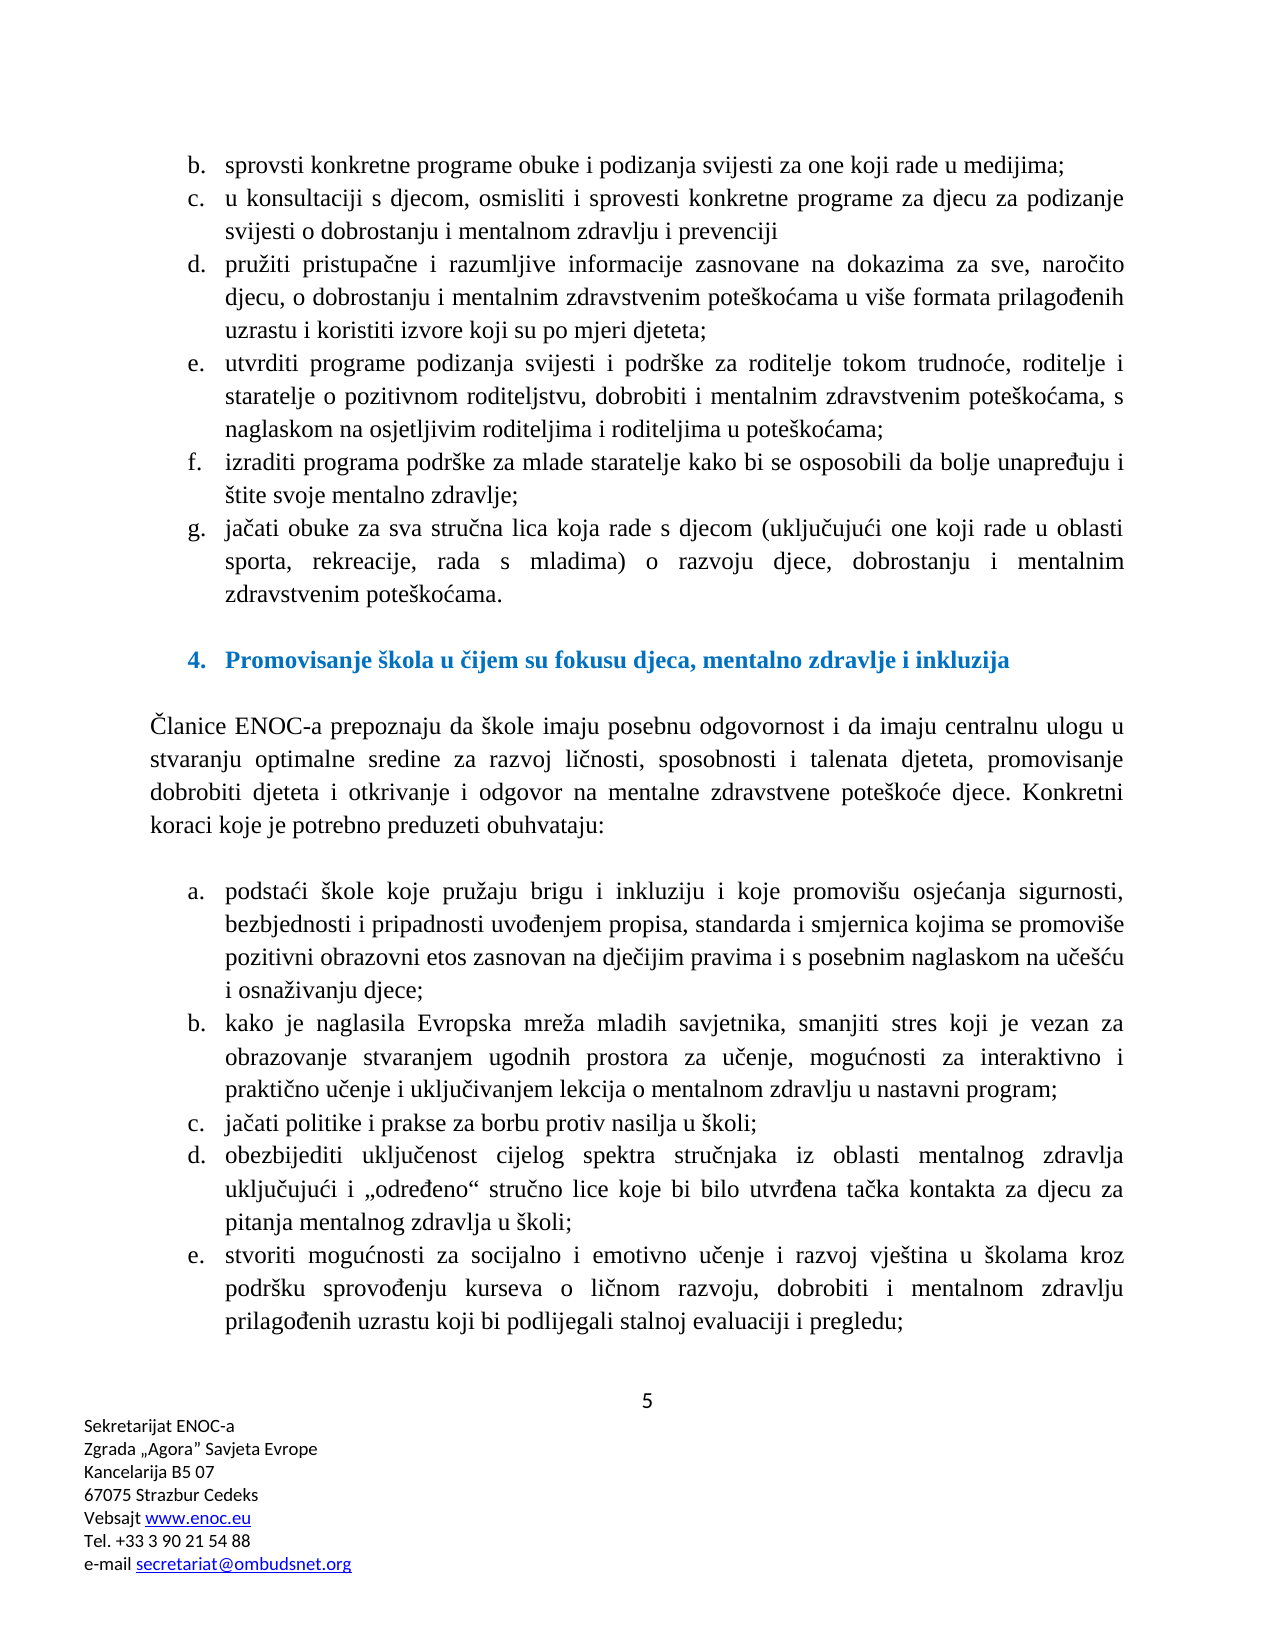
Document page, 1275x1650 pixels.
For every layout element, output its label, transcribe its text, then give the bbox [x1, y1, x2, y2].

list pružiti pristupačne i razumljive informacije zasnovane na dokazima za sve, naročito djecu, o dobrostanju i mentalnim zdravstvenim poteškoćama u više formata prilagođenih uzrastu i koristiti izvore koji su po mjeri djeteta; [187, 249, 1125, 344]
list stvoriti mogućnosti za socijalno i emotivno učenje i razvoj vještina u školama kroz podršku sprovođenju kurseva o ličnom razvoju, dobrobiti i mentalnom zdravlju prilagođenih uzrastu koji bi podlijegali stalnoj evaluaciji i pregledu; [187, 1240, 1125, 1334]
list podstaći škole koje pružaju brigu i inkluziju i koje promovišu osjećanja sigurnosti, bezbjednosti i pripadnosti uvođenjem propisa, standarda i smjernica kojima se promoviše pozitivni obrazovni etos zasnovan na dječijim pravima i s posebnim naglaskom na učešću i osnaživanju djece; [187, 876, 1125, 1004]
list Promovisanje škola u čijem su fokusu djeca, mentalno zdravlje i inkluzija [187, 645, 1125, 674]
list obezbijediti uključenost cijelog spektra stručnjaka iz oblasti mentalnog zdravlja uključujući i „određeno“ stručno lice koje bi bilo utvrđena tačka kontakta za djecu za pitanja mentalnog zdravlja u školi; [187, 1141, 1125, 1235]
list utvrditi programe podizanja svijesti i podrške za roditelje tokom trudnoće, roditelje i staratelje o pozitivnom roditeljstvu, dobrobiti i mentalnim zdravstvenim poteškoćama, s naglaskom na osjetljivim roditeljima i roditeljima u poteškoćama; [187, 348, 1125, 443]
list izraditi programa podrške za mlade staratelje kako bi se osposobili da bolje unapređuju i štite svoje mentalno zdravlje; [187, 447, 1125, 509]
list sprovsti konkretne programe obuke i podizanja svijesti za one koji rade u medijima; [187, 150, 1125, 179]
text Članice ENOC-a prepoznaju da škole imaju posebnu odgovornost i da imaju centralnu ulogu u stvaranju optimalne sredine za razvoj ličnosti, sposobnosti i talenata djeteta, promovisanje dobrobiti djeteta i otkrivanje i odgovor na mentalne zdravstvene poteškoće djece. Konkretni koraci koje je potrebno preduzeti obuhvataju: [150, 711, 1125, 839]
list kako je naglasila Evropska mreža mladih savjetnika, smanjiti stres koji je vezan za obrazovanje stvaranjem ugodnih prostora za učenje, mogućnosti za interaktivno i praktično učenje i uključivanjem lekcija o mentalnom zdravlju u nastavni program; [187, 1008, 1125, 1103]
list jačati obuke za sva stručna lica koja rade s djecom (uključujući one koji rade u oblasti sporta, rekreacije, rada s mladima) o razvoju djece, dobrostanju i mentalnim zdravstvenim poteškoćama. [187, 513, 1125, 608]
list u konsultaciji s djecom, osmisliti i sprovesti konkretne programe za djecu za podizanje svijesti o dobrostanju i mentalnom zdravlju i prevenciji [187, 183, 1125, 245]
list jačati politike i prakse za borbu protiv nasilja u školi; [187, 1108, 1125, 1136]
